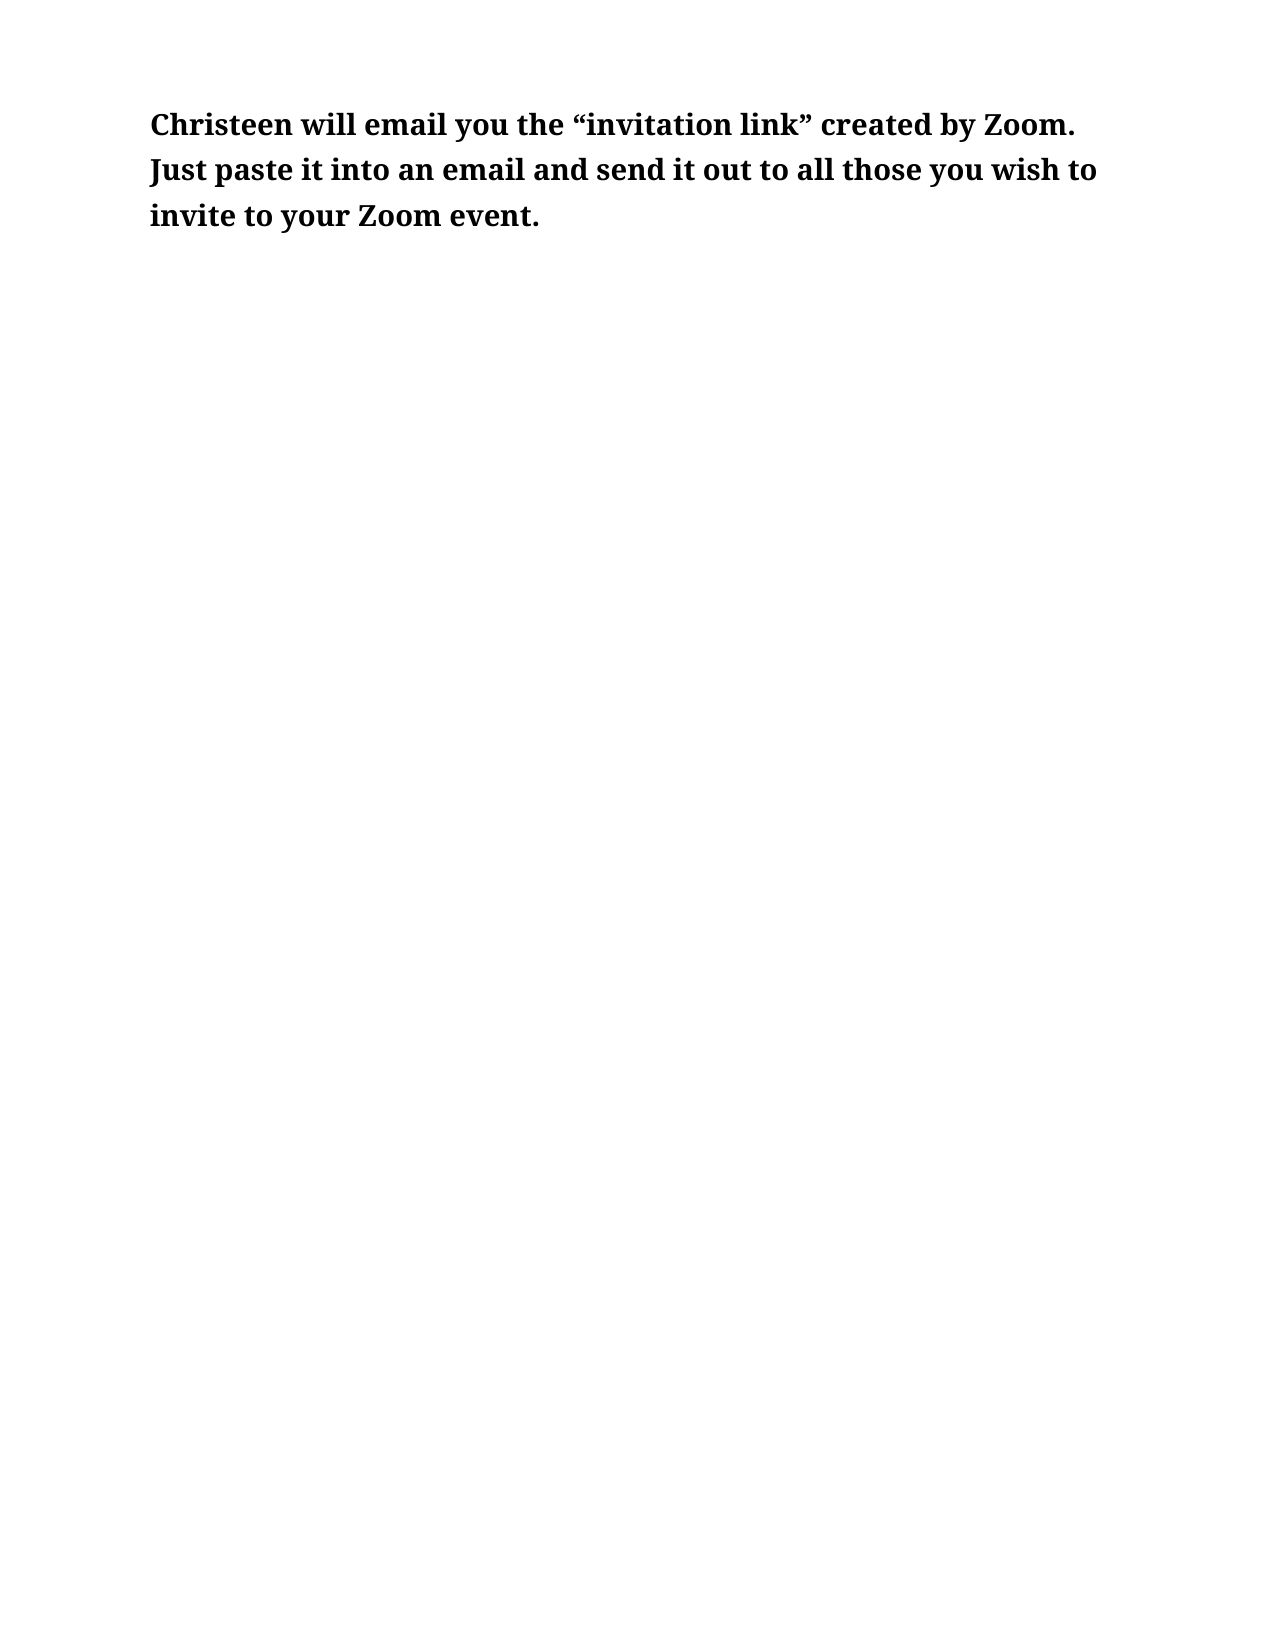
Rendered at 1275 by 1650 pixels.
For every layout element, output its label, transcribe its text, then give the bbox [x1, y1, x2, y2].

text Christeen will email you the “invitation link” created by Zoom. Just paste it into an email and send it out to all those you wish to invite to your Zoom event. [150, 104, 1125, 235]
